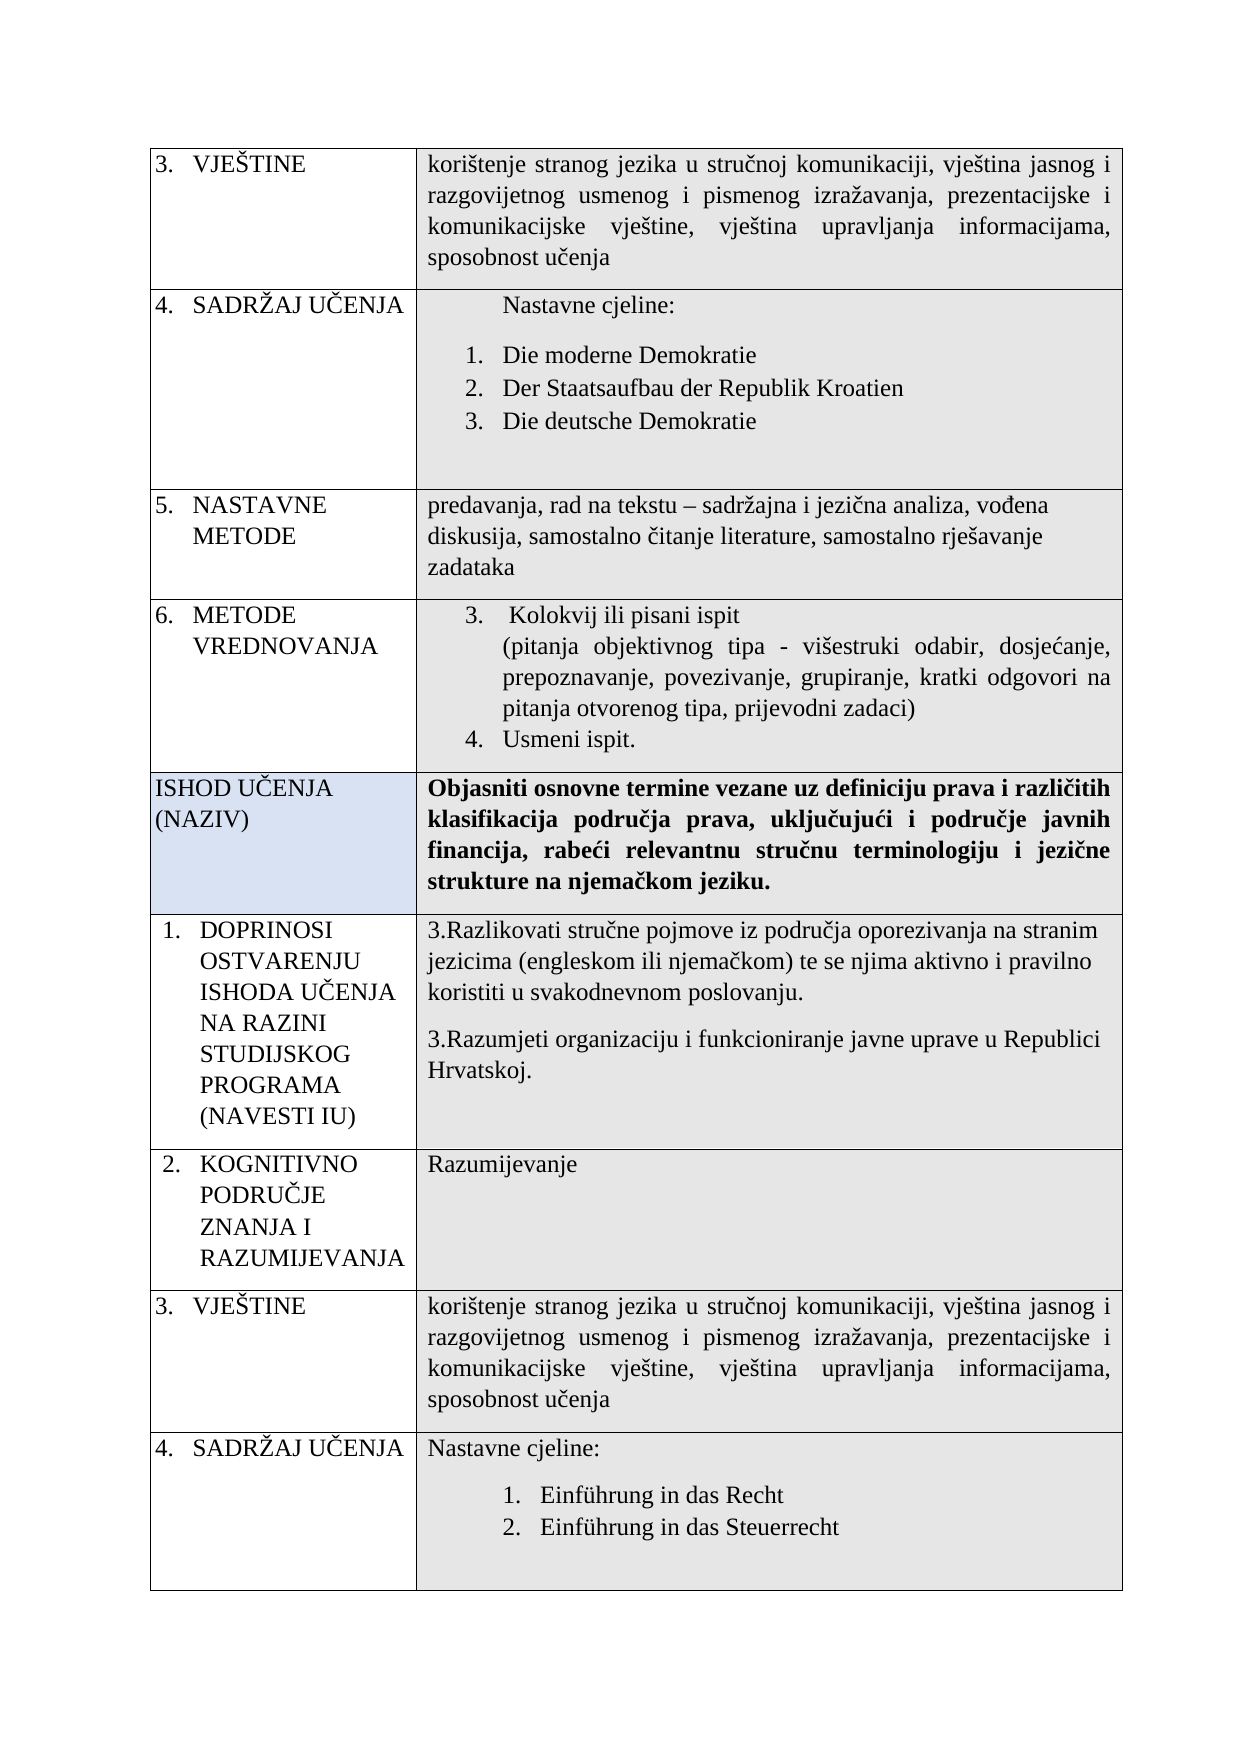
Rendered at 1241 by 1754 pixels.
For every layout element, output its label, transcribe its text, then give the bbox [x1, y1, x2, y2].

table_cell KOGNITIVNO PODRUČJE ZNANJA I RAZUMIJEVANJA [151, 1150, 416, 1290]
table_cell SADRŽAJ UČENJA [151, 1433, 416, 1590]
table_cell predavanja, rad na tekstu – sadržajna i jezična analiza, vođena diskusija, samostalno čitanje literature, samostalno rješavanje zadataka [417, 490, 1122, 599]
table_cell METODE VREDNOVANJA [151, 600, 416, 772]
table_cell Razumijevanje [417, 1150, 1122, 1290]
table_cell Kolokvij ili pisani ispit (pitanja objektivnog tipa - višestruki odabir, dosjećanje, prepoznavanje, povezivanje, grupiranje, kratki odgovori na pitanja otvorenog tipa, prijevodni zadaci) Usmeni ispit. [417, 600, 1122, 772]
table_cell VJEŠTINE [151, 1291, 416, 1432]
table_cell SADRŽAJ UČENJA [151, 290, 416, 489]
table_cell Objasniti osnovne termine vezane uz definiciju prava i različitih klasifikacija područja prava, uključujući i područje javnih financija, rabeći relevantnu stručnu terminologiju i jezične strukture na njemačkom jeziku. [417, 773, 1122, 914]
table_cell Nastavne cjeline: Die moderne Demokratie Der Staatsaufbau der Republik Kroatien Die deutsche Demokratie [417, 290, 1122, 489]
table_cell VJEŠTINE [151, 149, 416, 289]
table_cell korištenje stranog jezika u stručnoj komunikaciji, vještina jasnog i razgovijetnog usmenog i pismenog izražavanja, prezentacijske i komunikacijske vještine, vještina upravljanja informacijama, sposobnost učenja [417, 149, 1122, 289]
table_cell ISHOD UČENJA (NAZIV) [151, 773, 416, 914]
table_cell 3.Razlikovati stručne pojmove iz područja oporezivanja na stranim jezicima (engleskom ili njemačkom) te se njima aktivno i pravilno koristiti u svakodnevnom poslovanju. 3.Razumjeti organizaciju i funkcioniranje javne uprave u Republici Hrvatskoj. [417, 915, 1122, 1148]
table_cell korištenje stranog jezika u stručnoj komunikaciji, vještina jasnog i razgovijetnog usmenog i pismenog izražavanja, prezentacijske i komunikacijske vještine, vještina upravljanja informacijama, sposobnost učenja [417, 1291, 1122, 1432]
table_cell DOPRINOSI OSTVARENJU ISHODA UČENJA NA RAZINI STUDIJSKOG PROGRAMA (NAVESTI IU) [151, 915, 416, 1148]
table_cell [417, 1433, 1122, 1590]
table_cell NASTAVNE METODE [151, 490, 416, 599]
